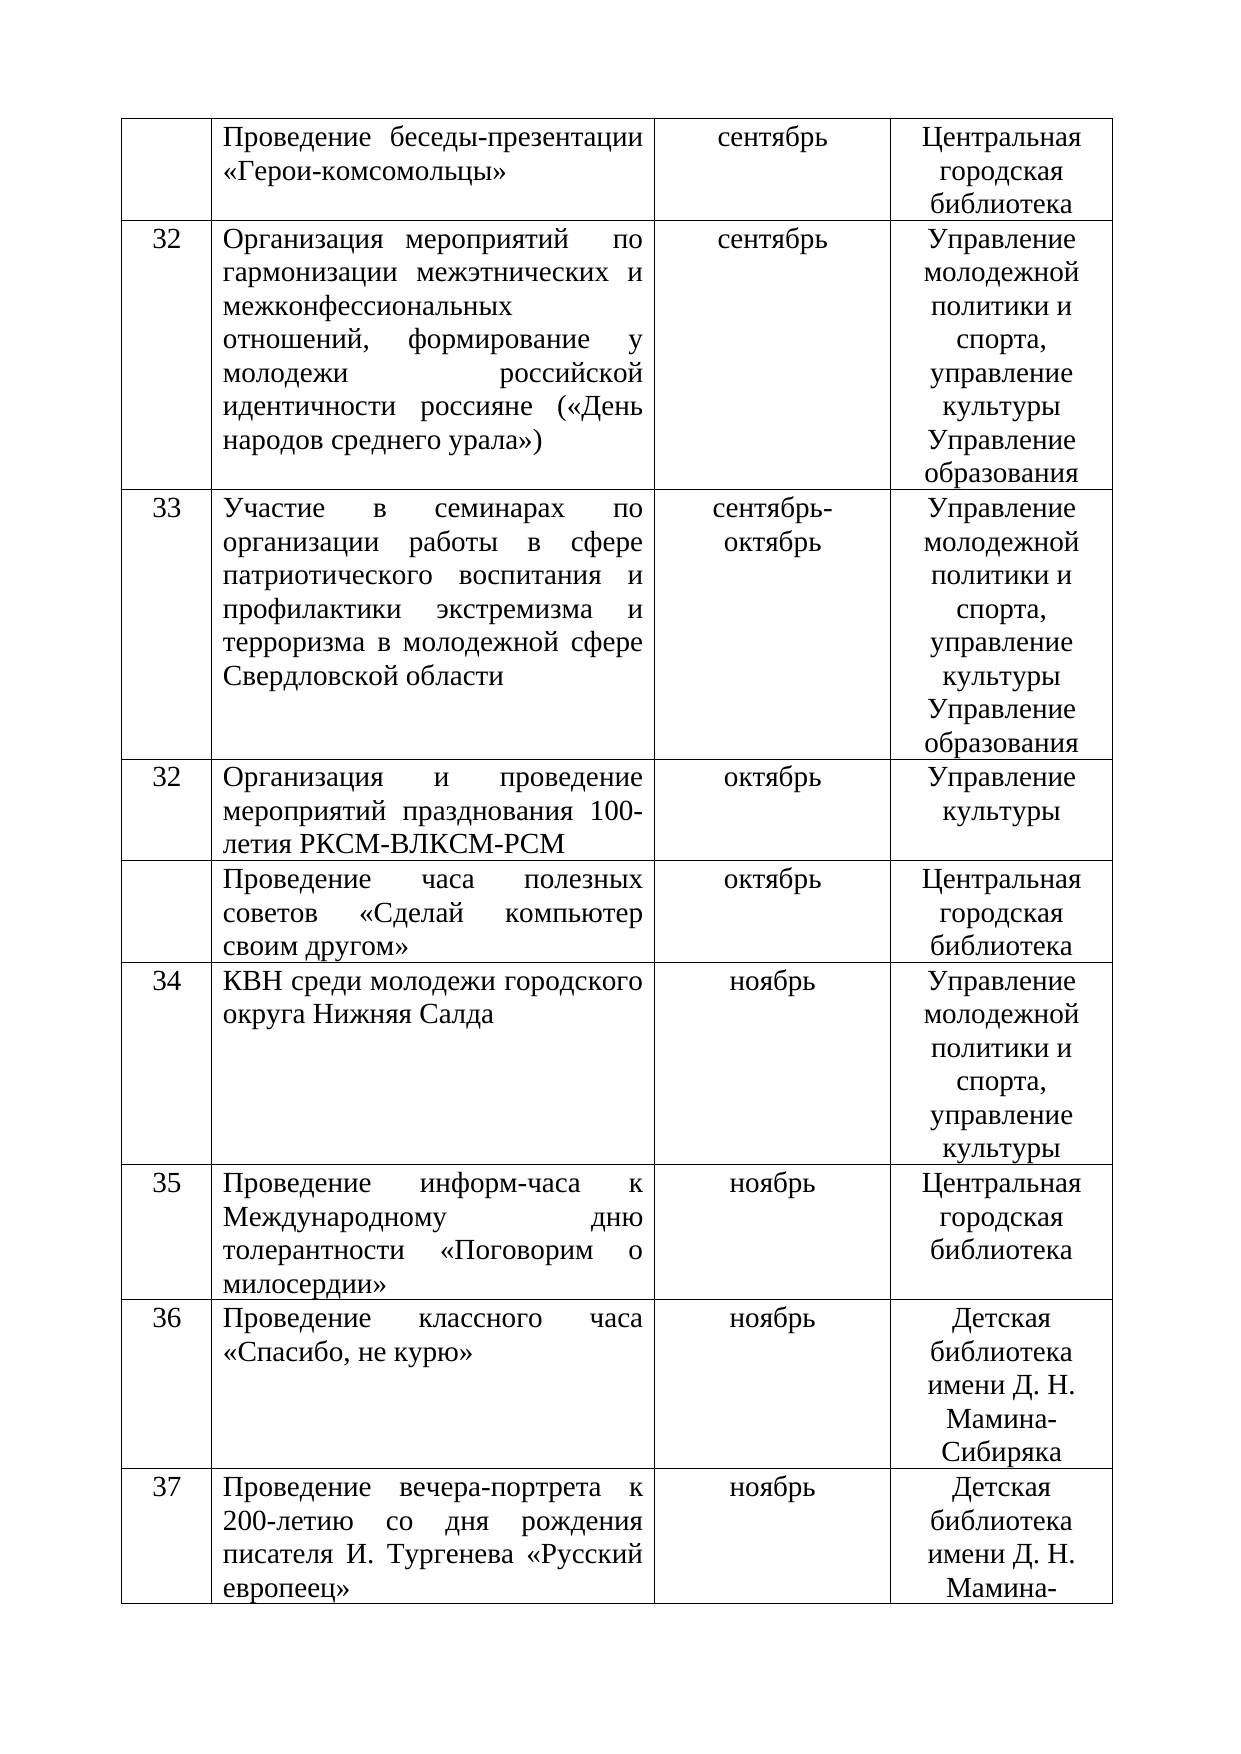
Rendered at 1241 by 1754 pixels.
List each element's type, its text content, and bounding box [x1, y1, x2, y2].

table_cell Управление молодежной политики и спорта, управление культуры [891, 963, 1112, 1164]
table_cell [212, 1469, 654, 1603]
table_cell сентябрь [655, 119, 890, 220]
table_cell октябрь [655, 861, 890, 962]
table_cell ноябрь [655, 1469, 890, 1603]
table_cell 32 [122, 221, 211, 489]
table_cell Центральная городская библиотека [891, 1165, 1112, 1299]
table_cell [122, 861, 211, 962]
table_cell 37 [122, 1469, 211, 1603]
table_cell сентябрь [655, 221, 890, 489]
table_cell 33 [122, 490, 211, 758]
table_cell сентябрь-октябрь [655, 490, 890, 758]
table_cell октябрь [655, 760, 890, 860]
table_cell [891, 1469, 1112, 1603]
table_cell ноябрь [655, 1300, 890, 1468]
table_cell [891, 1300, 1112, 1468]
table_cell КВН среди молодежи городского округа Нижняя Салда [212, 963, 654, 1164]
table_cell 35 [122, 1165, 211, 1299]
table_cell Участие в семинарах по организации работы в сфере патриотического воспитания и профилактики экстремизма и терроризма в молодежной сфере Свердловской области [212, 490, 654, 758]
table_cell [122, 119, 211, 220]
table_cell Проведение классного часа «Спасибо, не курю» [212, 1300, 654, 1468]
table_cell Организация мероприятий по гармонизации межэтнических и межконфессиональных отношений, формирование у молодежи российской идентичности россияне («День народов среднего урала») [212, 221, 654, 489]
table_cell 32 [122, 760, 211, 860]
table_cell 36 [122, 1300, 211, 1468]
table_cell 34 [122, 963, 211, 1164]
table_cell Управление культуры [891, 760, 1112, 860]
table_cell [891, 119, 1112, 220]
table_cell Проведение часа полезных советов «Сделай компьютер своим другом» [212, 861, 654, 962]
table_cell Управление молодежной политики и спорта, управление культуры Управление образования [891, 490, 1112, 758]
table_cell Проведение информ-часа к Международному дню толерантности «Поговорим о милосердии» [212, 1165, 654, 1299]
table_cell ноябрь [655, 963, 890, 1164]
table_cell Организация и проведение мероприятий празднования 100-летия РКСМ-ВЛКСМ-РСМ [212, 760, 654, 860]
table_cell Проведение беседы-презентации «Герои-комсомольцы» [212, 119, 654, 220]
table_cell Центральная городская библиотека [891, 861, 1112, 962]
table_cell ноябрь [655, 1165, 890, 1299]
table_cell Управление молодежной политики и спорта, управление культуры Управление образования [891, 221, 1112, 489]
